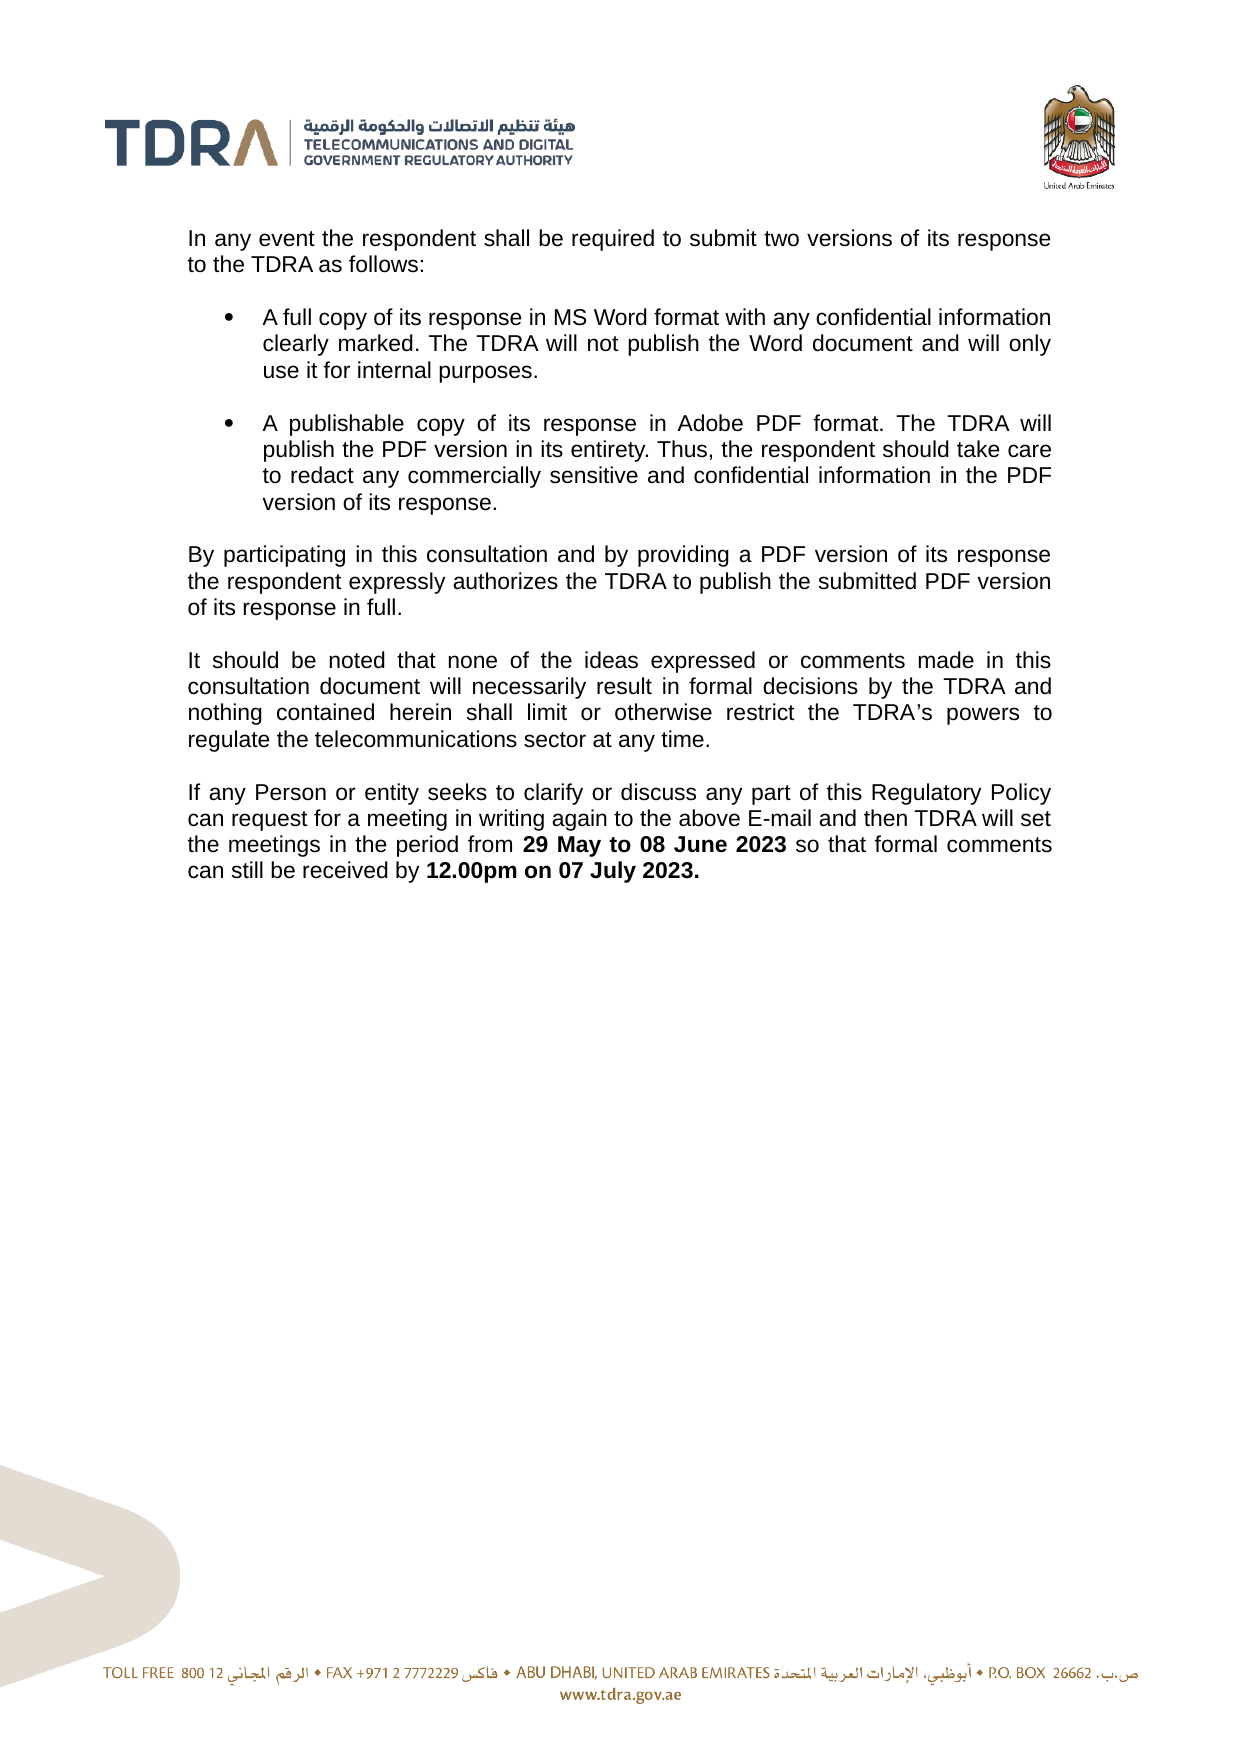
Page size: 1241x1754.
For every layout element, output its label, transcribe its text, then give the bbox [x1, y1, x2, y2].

list A publishable copy of its response in Adobe PDF format. The TDRA will publish the PDF version in its entirety. Thus, the respondent should take care to redact any commercially sensitive and confidential information in the PDF version of its response. [225, 409, 1053, 515]
picture [58, 80, 425, 200]
text By participating in this consultation and by providing a PDF version of its response the respondent expressly authorizes the TDRA to publish the submitted PDF version of its response in full. [187, 541, 1053, 620]
picture [0, 1366, 1191, 1754]
list A full copy of its response in MS Word format with any confidential information clearly marked. The TDRA will not publish the Word document and will only use it for internal purposes. [225, 304, 1053, 383]
picture [1010, 59, 1149, 214]
text In any event the respondent shall be required to submit two versions of its response to the TDRA as follows: [187, 225, 1053, 278]
text It should be noted that none of the ideas expressed or comments made in this consultation document will necessarily result in formal decisions by the TDRA and nothing contained herein shall limit or otherwise restrict the TDRA’s powers to regulate the telecommunications sector at any time. [187, 647, 1053, 752]
text If any Person or entity seeks to clarify or discuss any part of this Regulatory Policy can request for a meeting in writing again to the above E-mail and then TDRA will set the meetings in the period from 29 May to 08 June 2023 so that formal comments can still be received by 12.00pm on 07 July 2023. [187, 778, 1053, 884]
